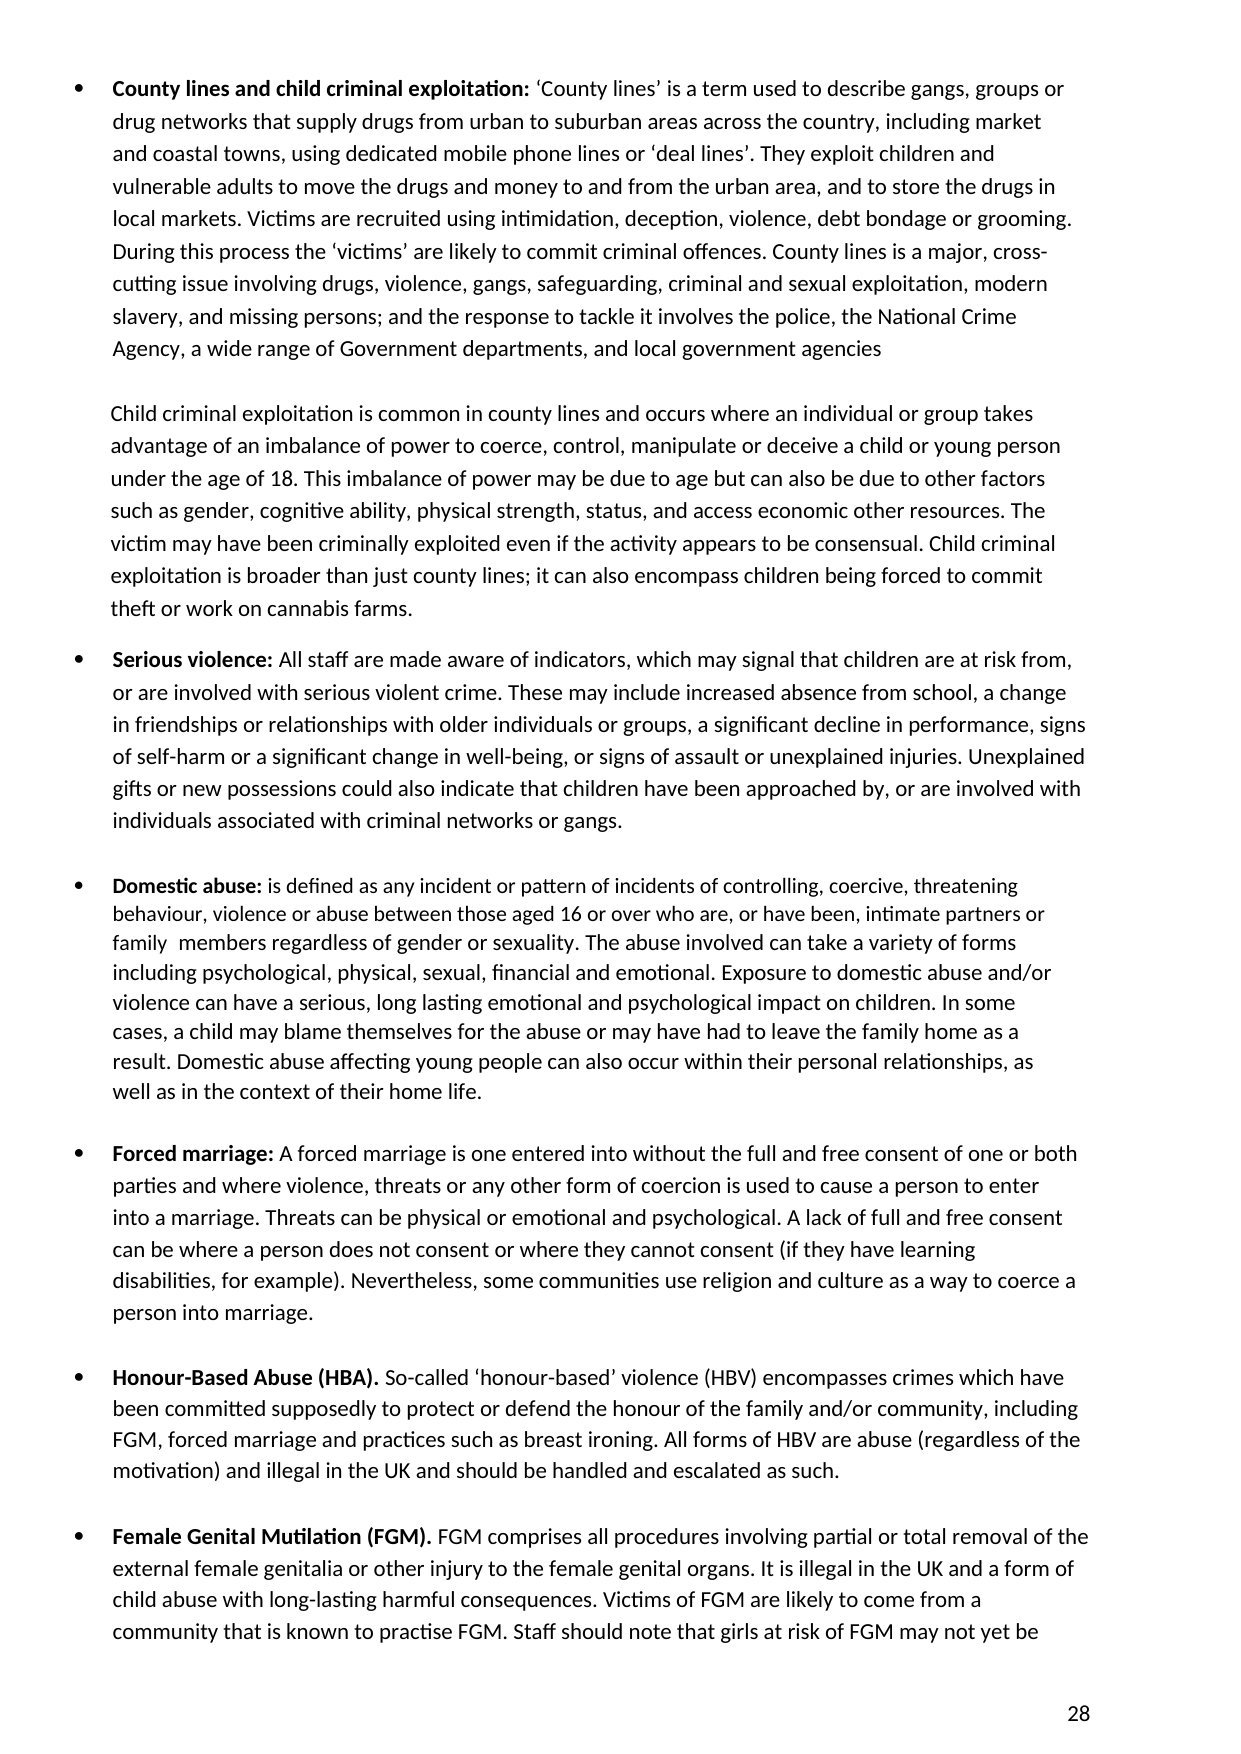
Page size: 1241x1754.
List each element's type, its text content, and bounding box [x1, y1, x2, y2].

list Serious violence: All staff are made aware of indicators, which may signal that children are at risk from, or are involved with serious violent crime. These may include increased absence from school, a change in friendships or relationships with older individuals or groups, a significant decline in performance, signs of self-harm or a significant change in well-being, or signs of assault or unexplained injuries. Unexplained gifts or new possessions could also indicate that children have been approached by, or are involved with individuals associated with criminal networks or gangs. [75, 646, 1088, 834]
list County lines and child criminal exploitation: ‘County lines’ is a term used to describe gangs, groups or drug networks that supply drugs from urban to suburban areas across the country, including market and coastal towns, using dedicated mobile phone lines or ‘deal lines’. They exploit children and vulnerable adults to move the drugs and money to and from the urban area, and to store the drugs in local markets. Victims are recruited using intimidation, deception, violence, debt bondage or grooming. During this process the ‘victims’ are likely to commit criminal offences. County lines is a major, cross-cutting issue involving drugs, violence, gangs, safeguarding, criminal and sexual exploitation, modern slavery, and missing persons; and the response to tackle it involves the police, the National Crime Agency, a wide range of Government departments, and local government agencies [75, 74, 1080, 362]
text Child criminal exploitation is common in county lines and occurs where an individual or group takes advantage of an imbalance of power to coerce, control, manipulate or deceive a child or young person under the age of 18. This imbalance of power may be due to age but can also be due to other factors such as gender, cognitive ability, physical strength, status, and access economic other resources. The victim may have been criminally exploited even if the activity appears to be consensual. Child criminal exploitation is broader than just county lines; it can also encompass children being forced to commit theft or work on cannabis farms. [110, 399, 1088, 622]
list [75, 1522, 1090, 1646]
list Domestic abuse: is defined as any incident or pattern of incidents of controlling, coercive, threatening behaviour, violence or abuse between those aged 16 or over who are, or have been, intimate partners or family members regardless of gender or sexuality. The abuse involved can take a variety of forms including psychological, physical, sexual, financial and emotional. Exposure to domestic abuse and/or violence can have a serious, long lasting emotional and psychological impact on children. In some cases, a child may blame themselves for the abuse or may have had to leave the family home as a result. Domestic abuse affecting young people can also occur within their personal relationships, as well as in the context of their home life. [75, 872, 1078, 1105]
list Forced marriage: A forced marriage is one entered into without the full and free consent of one or both parties and where violence, threats or any other form of coercion is used to cause a person to enter into a marriage. Threats can be physical or emotional and psychological. A lack of full and free consent can be where a person does not consent or where they cannot consent (if they have learning disabilities, for example). Nevertheless, some communities use religion and culture as a way to coerce a person into marriage. [75, 1139, 1082, 1327]
list Honour-Based Abuse (HBA). So-called ‘honour-based’ violence (HBV) encompasses crimes which have been committed supposedly to protect or defend the honour of the family and/or community, including FGM, forced marriage and practices such as breast ironing. All forms of HBV are abuse (regardless of the motivation) and illegal in the UK and should be handled and escalated as such. [75, 1363, 1084, 1485]
